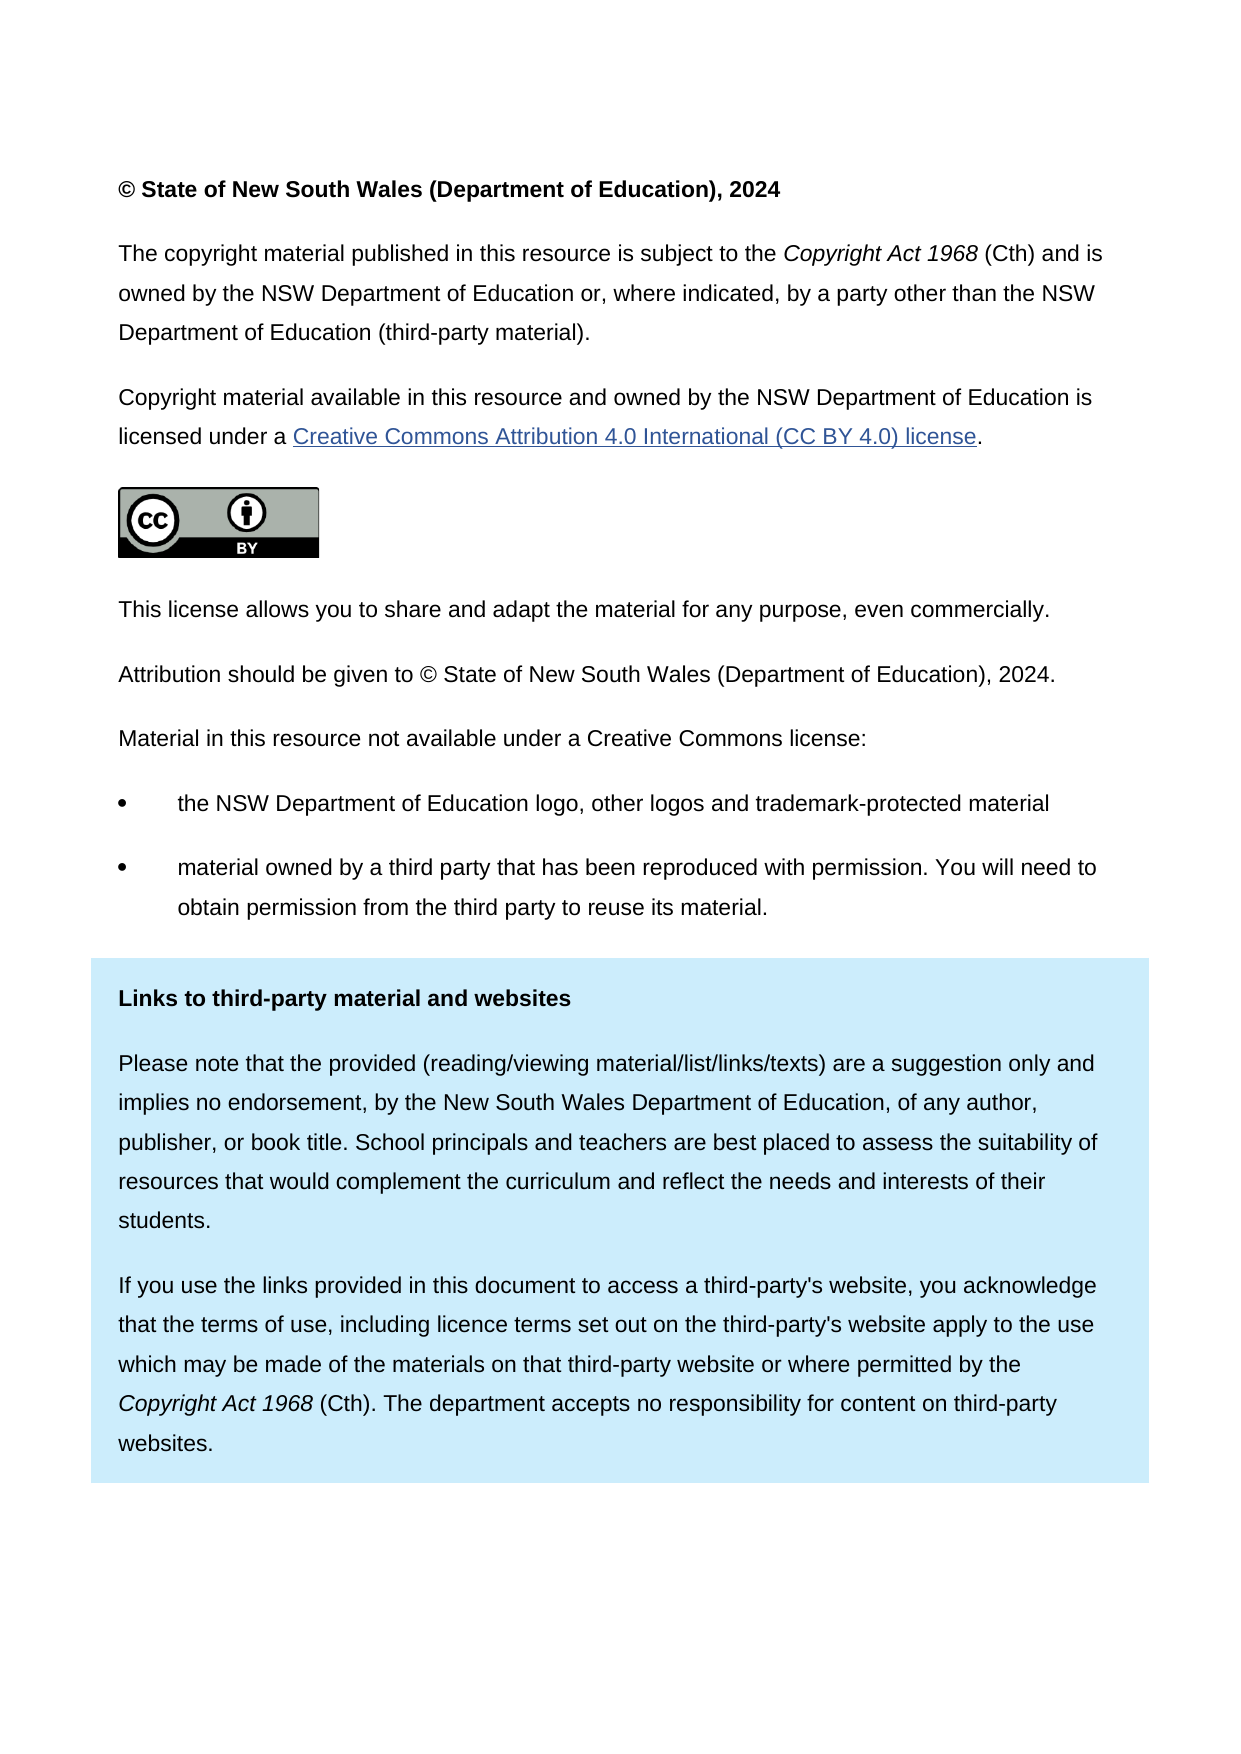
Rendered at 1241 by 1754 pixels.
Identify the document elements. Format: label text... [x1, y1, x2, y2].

text Copyright material available in this resource and owned by the NSW Department of Education is licensed under a Creative Commons Attribution 4.0 International (CC BY 4.0) license. [118, 384, 1122, 449]
text © State of New South Wales (Department of Education), 2024 [118, 176, 1122, 202]
text This license allows you to share and adapt the material for any purpose, even commercially. [118, 596, 1122, 622]
text Attribution should be given to © State of New South Wales (Department of Education), 2024. [118, 661, 1122, 687]
list the NSW Department of Education logo, other logos and trademark-protected material [118, 789, 1122, 816]
picture [118, 487, 320, 558]
text The copyright material published in this resource is subject to the Copyright Act 1968 (Cth) and is owned by the NSW Department of Education or, where indicated, by a party other than the NSW Department of Education (third-party material). [118, 240, 1122, 346]
text Please note that the provided (reading/viewing material/list/links/texts) are a suggestion only and implies no endorsement, by the New South Wales Department of Education, of any author, publisher, or book title. School principals and teachers are best placed to assess the suitability of resources that would complement the curriculum and reflect the needs and interests of their students. [97, 1022, 1143, 1234]
text Material in this resource not available under a Creative Commons license: [118, 725, 1122, 751]
text If you use the links provided in this document to access a third-party's website, you acknowledge that the terms of use, including licence terms set out on the third-party's website apply to the use which may be made of the materials on that third-party website or where permitted by the Copyright Act 1968 (Cth). The department accepts no responsibility for content on third-party websites. [97, 1245, 1143, 1477]
list material owned by a third party that has been reproduced with permission. You will need to obtain permission from the third party to reuse its material. [118, 854, 1122, 920]
text Links to third-party material and websites [97, 964, 1143, 1011]
